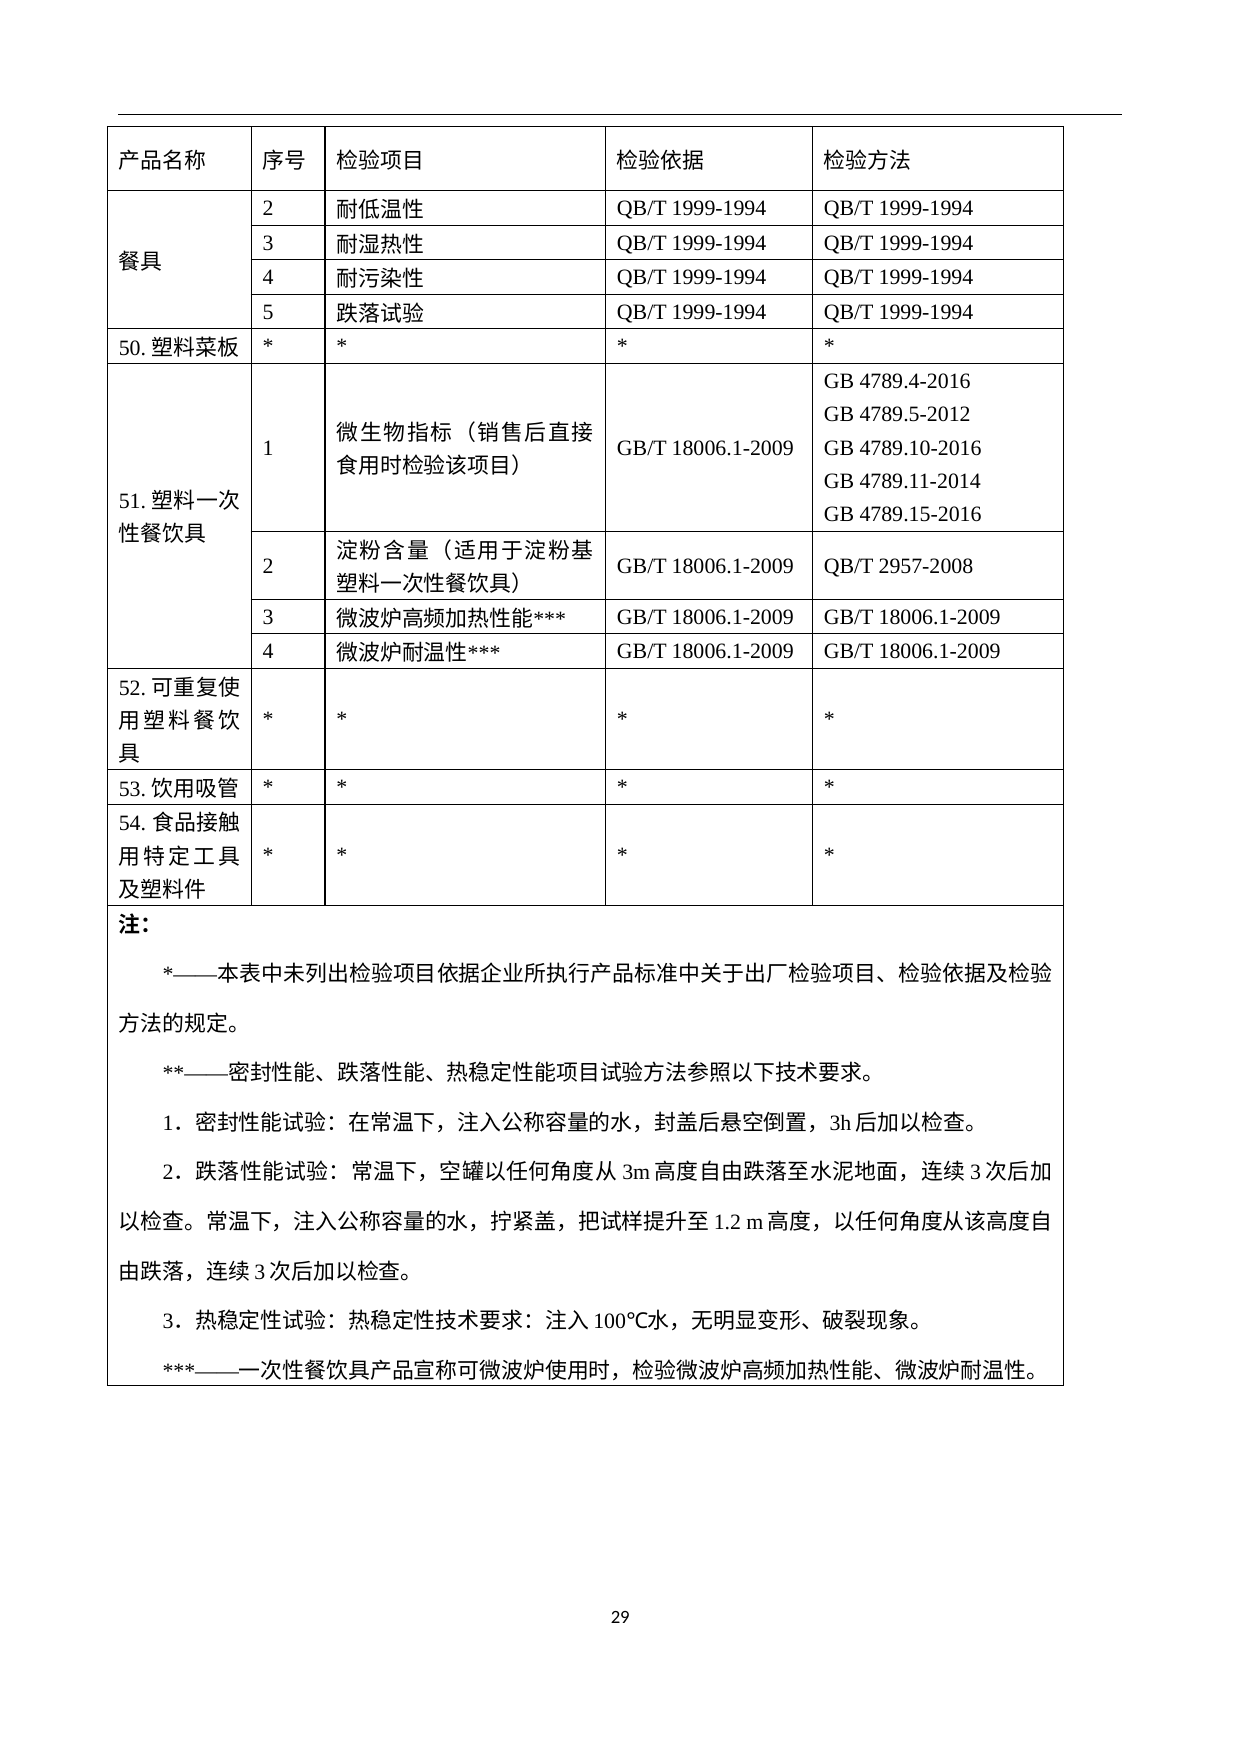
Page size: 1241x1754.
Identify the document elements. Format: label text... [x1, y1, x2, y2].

table_cell 淀粉含量（适用于淀粉基塑料一次性餐饮具） [326, 532, 605, 599]
table_cell 51. 塑料一次性餐饮具 [108, 364, 251, 668]
table_cell 耐污染性 [326, 260, 605, 294]
table_cell * [326, 805, 605, 905]
table_cell * [326, 669, 605, 769]
table_cell 微生物指标（销售后直接食用时检验该项目） [326, 364, 605, 531]
table_cell QB/T 1999-1994 [606, 295, 812, 328]
table_cell 2 [252, 191, 324, 225]
table_cell * [252, 770, 324, 803]
table_cell * [606, 669, 812, 769]
table_cell * [252, 805, 324, 905]
table_cell 50. 塑料菜板 [108, 329, 251, 363]
table_cell 4 [252, 634, 324, 668]
table_cell * [252, 329, 324, 363]
table_cell GB 4789.4-2016 GB 4789.5-2012 GB 4789.10-2016 GB 4789.11-2014 GB 4789.15-2016 [813, 364, 1063, 531]
table_cell 4 [252, 260, 324, 294]
table_cell GB/T 18006.1-2009 [813, 600, 1063, 633]
table_cell 3 [252, 226, 324, 259]
table_cell * [606, 770, 812, 803]
table_cell QB/T 1999-1994 [813, 226, 1063, 259]
table_cell QB/T 1999-1994 [813, 260, 1063, 294]
table_header 检验项目 [326, 127, 605, 190]
table_cell 49. 密胺塑料餐具 [108, 191, 251, 328]
table_cell QB/T 1999-1994 [606, 226, 812, 259]
table_header 产品名称 [108, 127, 251, 190]
table_cell * [252, 669, 324, 769]
table_cell 跌落试验 [326, 295, 605, 328]
table_cell * [606, 805, 812, 905]
table_cell GB/T 18006.1-2009 [606, 634, 812, 668]
table_cell 5 [252, 295, 324, 328]
table_cell QB/T 1999-1994 [813, 295, 1063, 328]
table_cell 耐低温性 [326, 191, 605, 225]
table_cell * [606, 329, 812, 363]
table_cell GB/T 18006.1-2009 [606, 600, 812, 633]
table_cell 53. 饮用吸管 [108, 770, 251, 803]
table_cell 52. 可重复使用塑料餐饮具 [108, 669, 251, 769]
table_cell 1 [252, 364, 324, 531]
table_header 序号 [252, 127, 324, 190]
table_cell * [326, 329, 605, 363]
table_cell GB/T 18006.1-2009 [813, 634, 1063, 668]
table_cell 54. 食品接触用特定工具及塑料件 [108, 805, 251, 905]
table_cell QB/T 1999-1994 [606, 260, 812, 294]
table_cell * [813, 805, 1063, 905]
table_cell 微波炉高频加热性能*** [326, 600, 605, 633]
table_cell QB/T 1999-1994 [813, 191, 1063, 225]
table_cell 3 [252, 600, 324, 633]
table_cell * [326, 770, 605, 803]
table_header 检验方法 [813, 127, 1063, 190]
table_cell 微波炉耐温性*** [326, 634, 605, 668]
table_cell * [813, 669, 1063, 769]
table_header 检验依据 [606, 127, 812, 190]
table_cell * [813, 329, 1063, 363]
table_cell GB/T 18006.1-2009 [606, 364, 812, 531]
table_cell * [813, 770, 1063, 803]
table_cell 2 [252, 532, 324, 599]
table_cell 注： *——本表中未列出检验项目依据企业所执行产品标准中关于出厂检验项目、检验依据及检验方法的规定。 **——密封性能、跌落性能、热稳定性能项目试验方法参照以下技术要求。 1．密封性能试验：在常温下，注入公称容量的水，封盖后悬空倒置，3h后加以检查。 2．跌落性能试验：常温下，空罐以任何角度从3m高度自由跌落至水泥地面，连续3次后加以检查。常温下，注入公称容量的水，拧紧盖，把试样提升至1.2 m高度，以任何角度从该高度自由跌落，连续3次后加以检查。 3．热稳定性试验：热稳定性技术要求：注入100℃水，无明显变形、破裂现象。 ***——一次性餐饮具产品宣称可微波炉使用时，检验微波炉高频加热性能、微波炉耐温性。 [108, 906, 1063, 1385]
table_cell QB/T 1999-1994 [606, 191, 812, 225]
table_cell QB/T 2957-2008 [813, 532, 1063, 599]
table_cell GB/T 18006.1-2009 [606, 532, 812, 599]
table_cell 耐湿热性 [326, 226, 605, 259]
